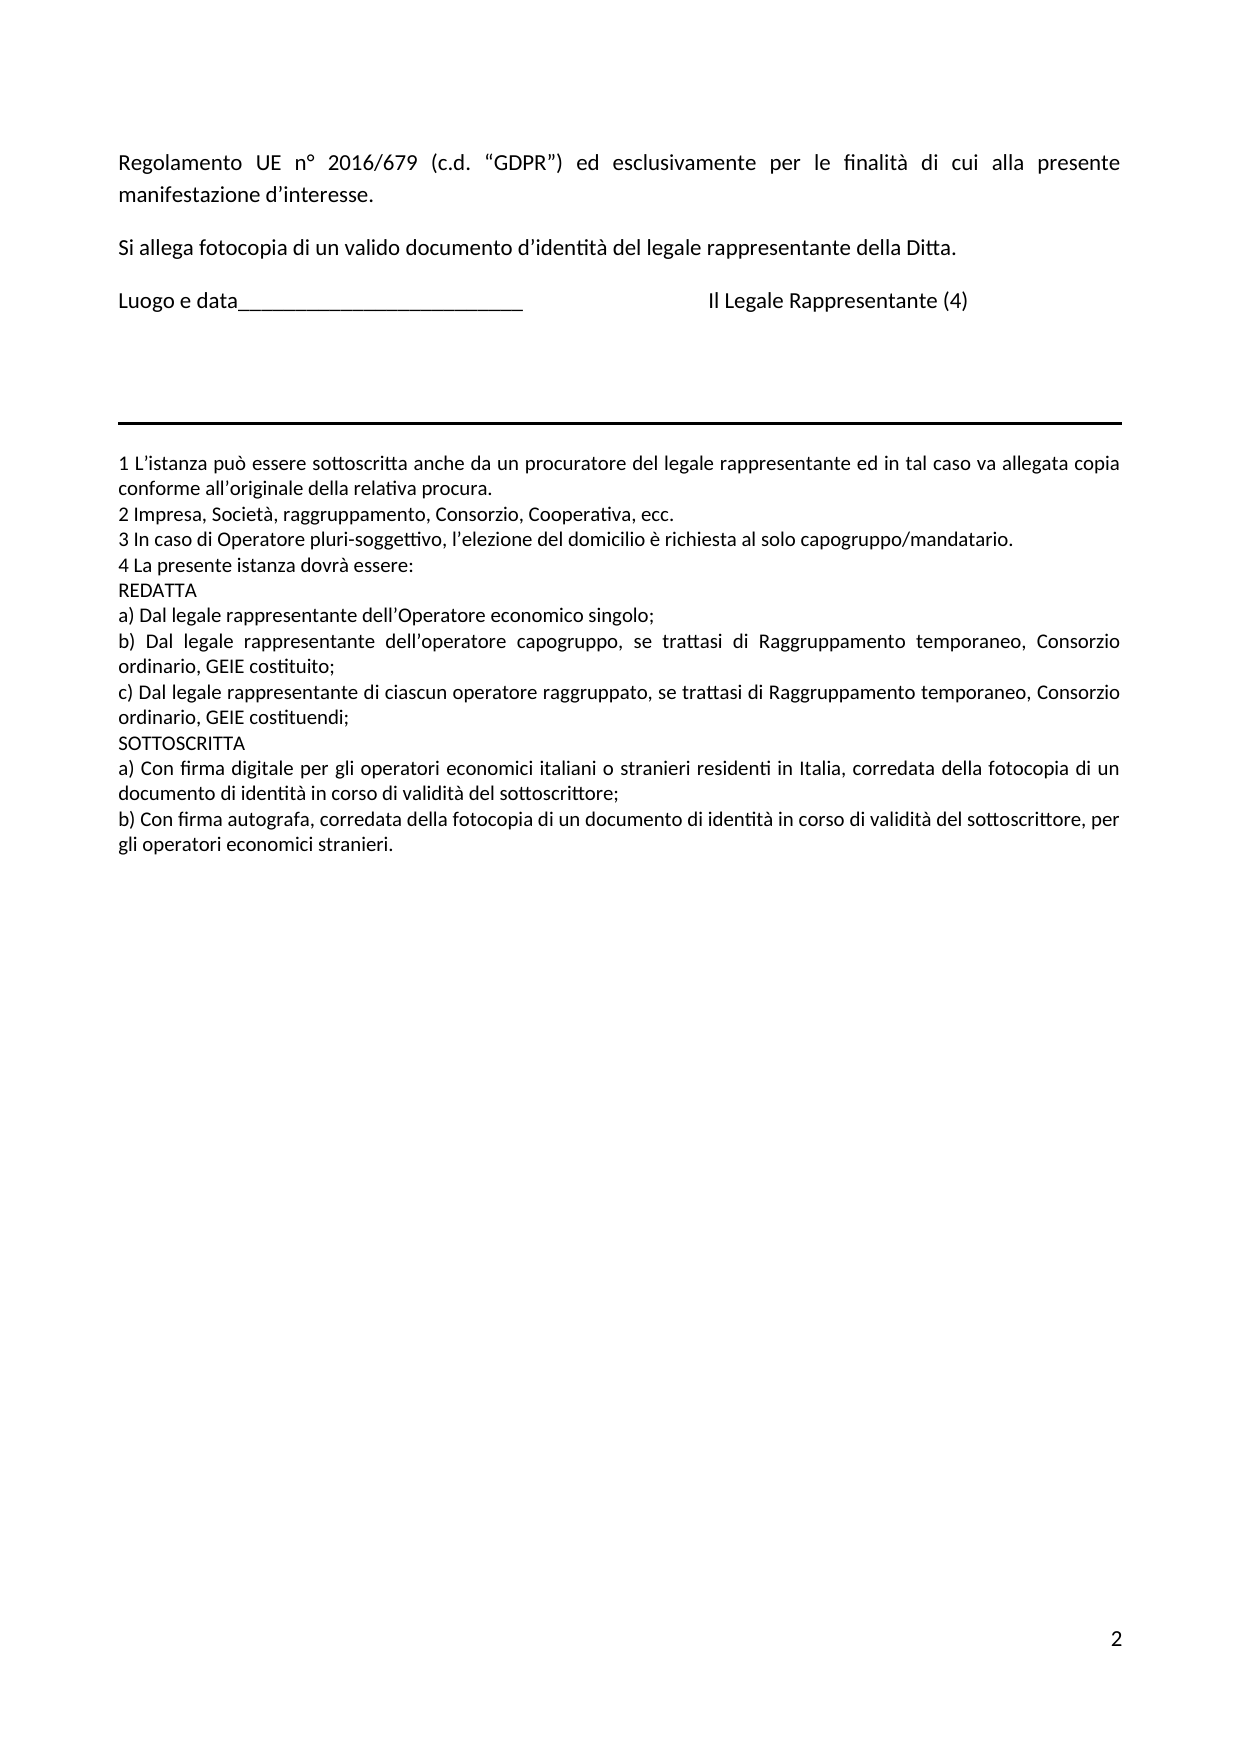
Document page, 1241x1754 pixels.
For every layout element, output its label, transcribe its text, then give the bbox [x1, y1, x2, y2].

text c) Dal legale rappresentante di ciascun operatore raggruppato, se trattasi di Raggruppamento temporaneo, Consorzio ordinario, GEIE costituendi; [118, 679, 1122, 730]
text Si allega fotocopia di un valido documento d’identità del legale rappresentante della Ditta. [118, 233, 1122, 261]
text b) Con firma autografa, corredata della fotocopia di un documento di identità in corso di validità del sottoscrittore, per gli operatori economici stranieri. [118, 806, 1122, 857]
text REDATTA [118, 577, 1122, 603]
text 4 La presente istanza dovrà essere: [118, 552, 1122, 577]
text 3 In caso di Operatore pluri-soggettivo, l’elezione del domicilio è richiesta al solo capogruppo/mandatario. [118, 526, 1122, 552]
text Luogo e data_________________________ Il Legale Rappresentante (4) [118, 286, 1122, 314]
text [118, 148, 1122, 208]
text b) Dal legale rappresentante dell’operatore capogruppo, se trattasi di Raggruppamento temporaneo, Consorzio ordinario, GEIE costituito; [118, 628, 1122, 679]
text a) Con firma digitale per gli operatori economici italiani o stranieri residenti in Italia, corredata della fotocopia di un documento di identità in corso di validità del sottoscrittore; [118, 755, 1122, 806]
text a) Dal legale rappresentante dell’Operatore economico singolo; [118, 603, 1122, 628]
text SOTTOSCRITTA [118, 730, 1122, 755]
text 1 L’istanza può essere sottoscritta anche da un procuratore del legale rappresentante ed in tal caso va allegata copia conforme all’originale della relativa procura. [118, 450, 1122, 501]
text 2 Impresa, Società, raggruppamento, Consorzio, Cooperativa, ecc. [118, 501, 1122, 526]
